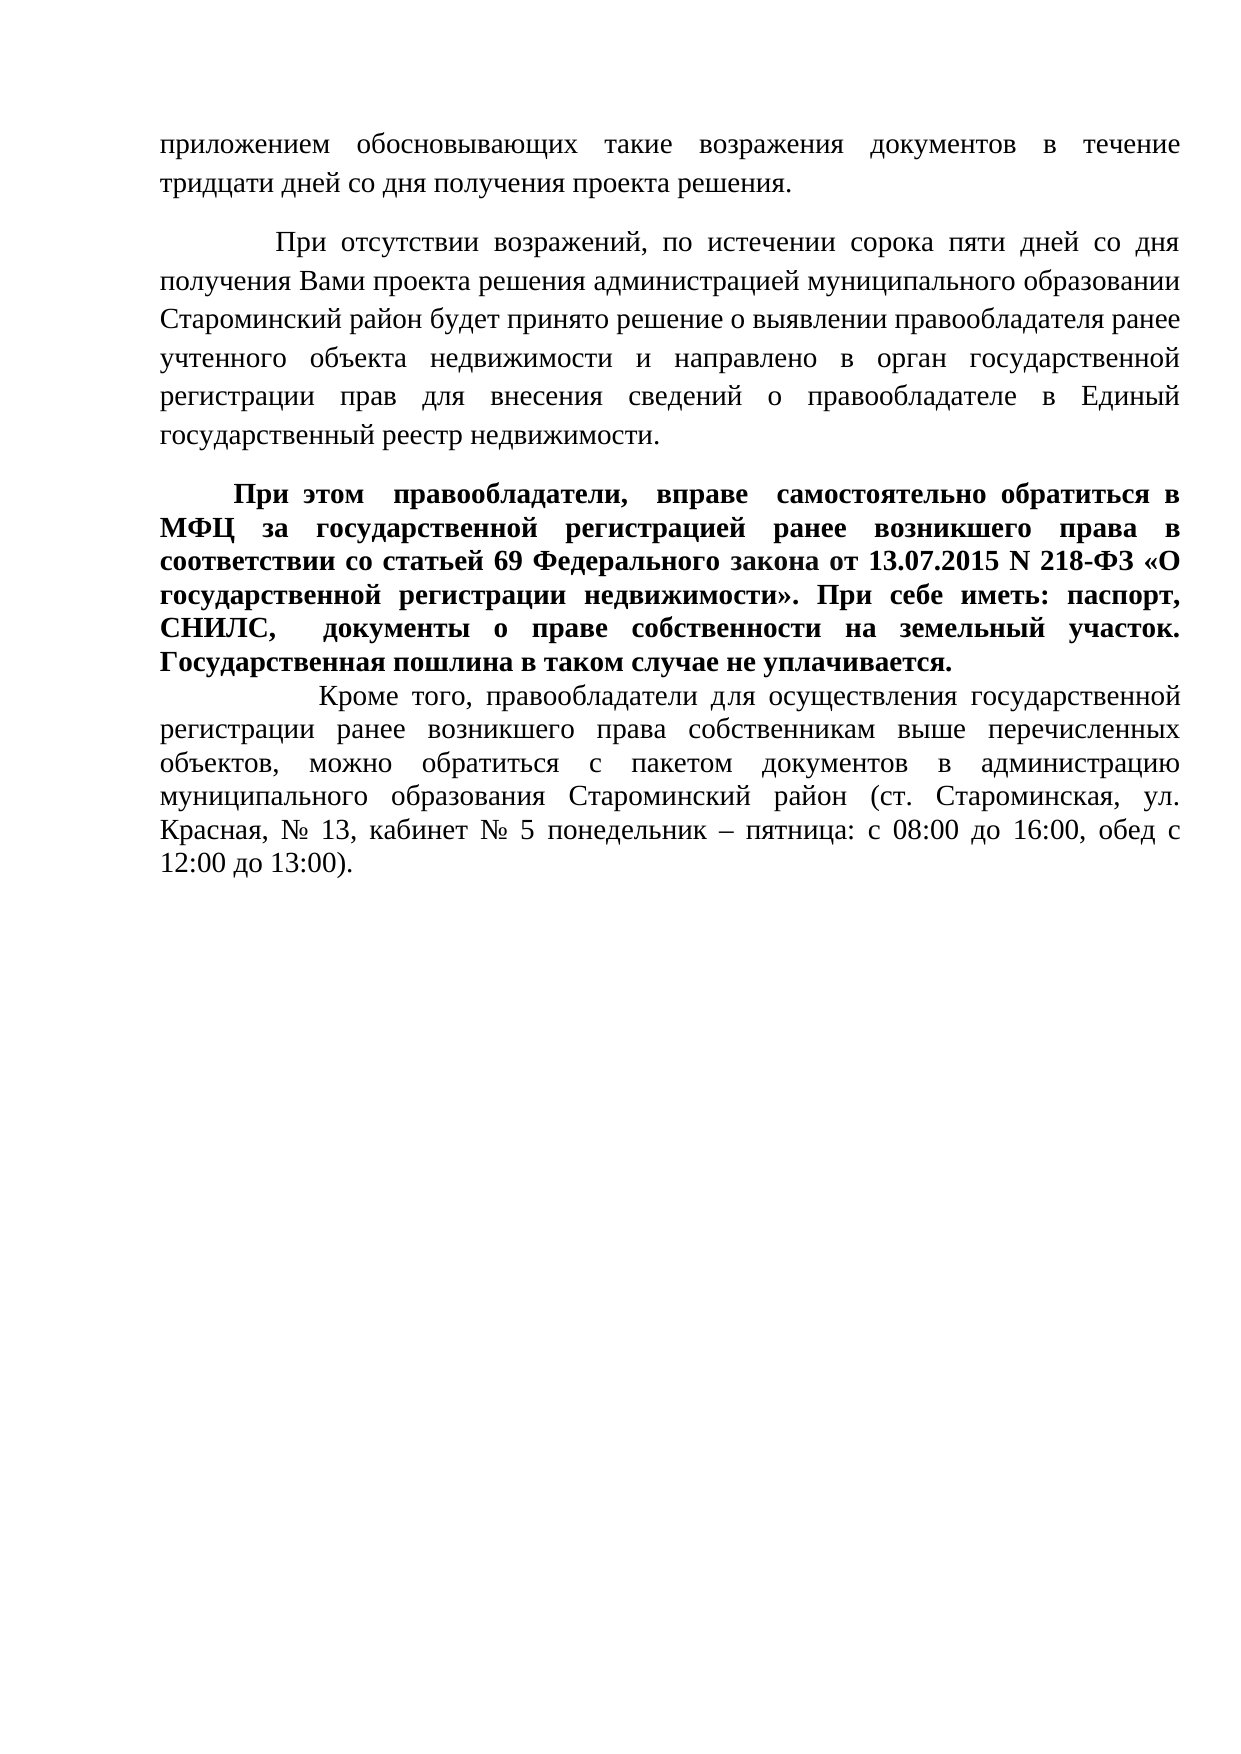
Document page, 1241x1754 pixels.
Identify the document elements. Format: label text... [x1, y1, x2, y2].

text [159, 126, 1181, 198]
text При этом правообладатели, вправе самостоятельно обратиться в МФЦ за государственной регистрацией ранее возникшего права в соответствии со статьей 69 Федерального закона от 13.07.2015 N 218-ФЗ «О государственной регистрации недвижимости». При себе иметь: паспорт, СНИЛС, документы о праве собственности на земельный участок. Государственная пошлина в таком случае не уплачивается. [159, 476, 1181, 678]
text При отсутствии возражений, по истечении сорока пяти дней со дня получения Вами проекта решения администрацией муниципального образовании Староминский район будет принято решение о выявлении правообладателя ранее учтенного объекта недвижимости и направлено в орган государственной регистрации прав для внесения сведений о правообладателе в Единый государственный реестр недвижимости. [159, 224, 1181, 451]
text Кроме того, правообладатели для осуществления государственной регистрации ранее возникшего права собственникам выше перечисленных объектов, можно обратиться с пакетом документов в администрацию муниципального образования Староминский район (ст. Староминская, ул. Красная, № 13, кабинет № 5 понедельник – пятница: с 08:00 до 16:00, обед с 12:00 до 13:00). [122, 678, 1181, 879]
